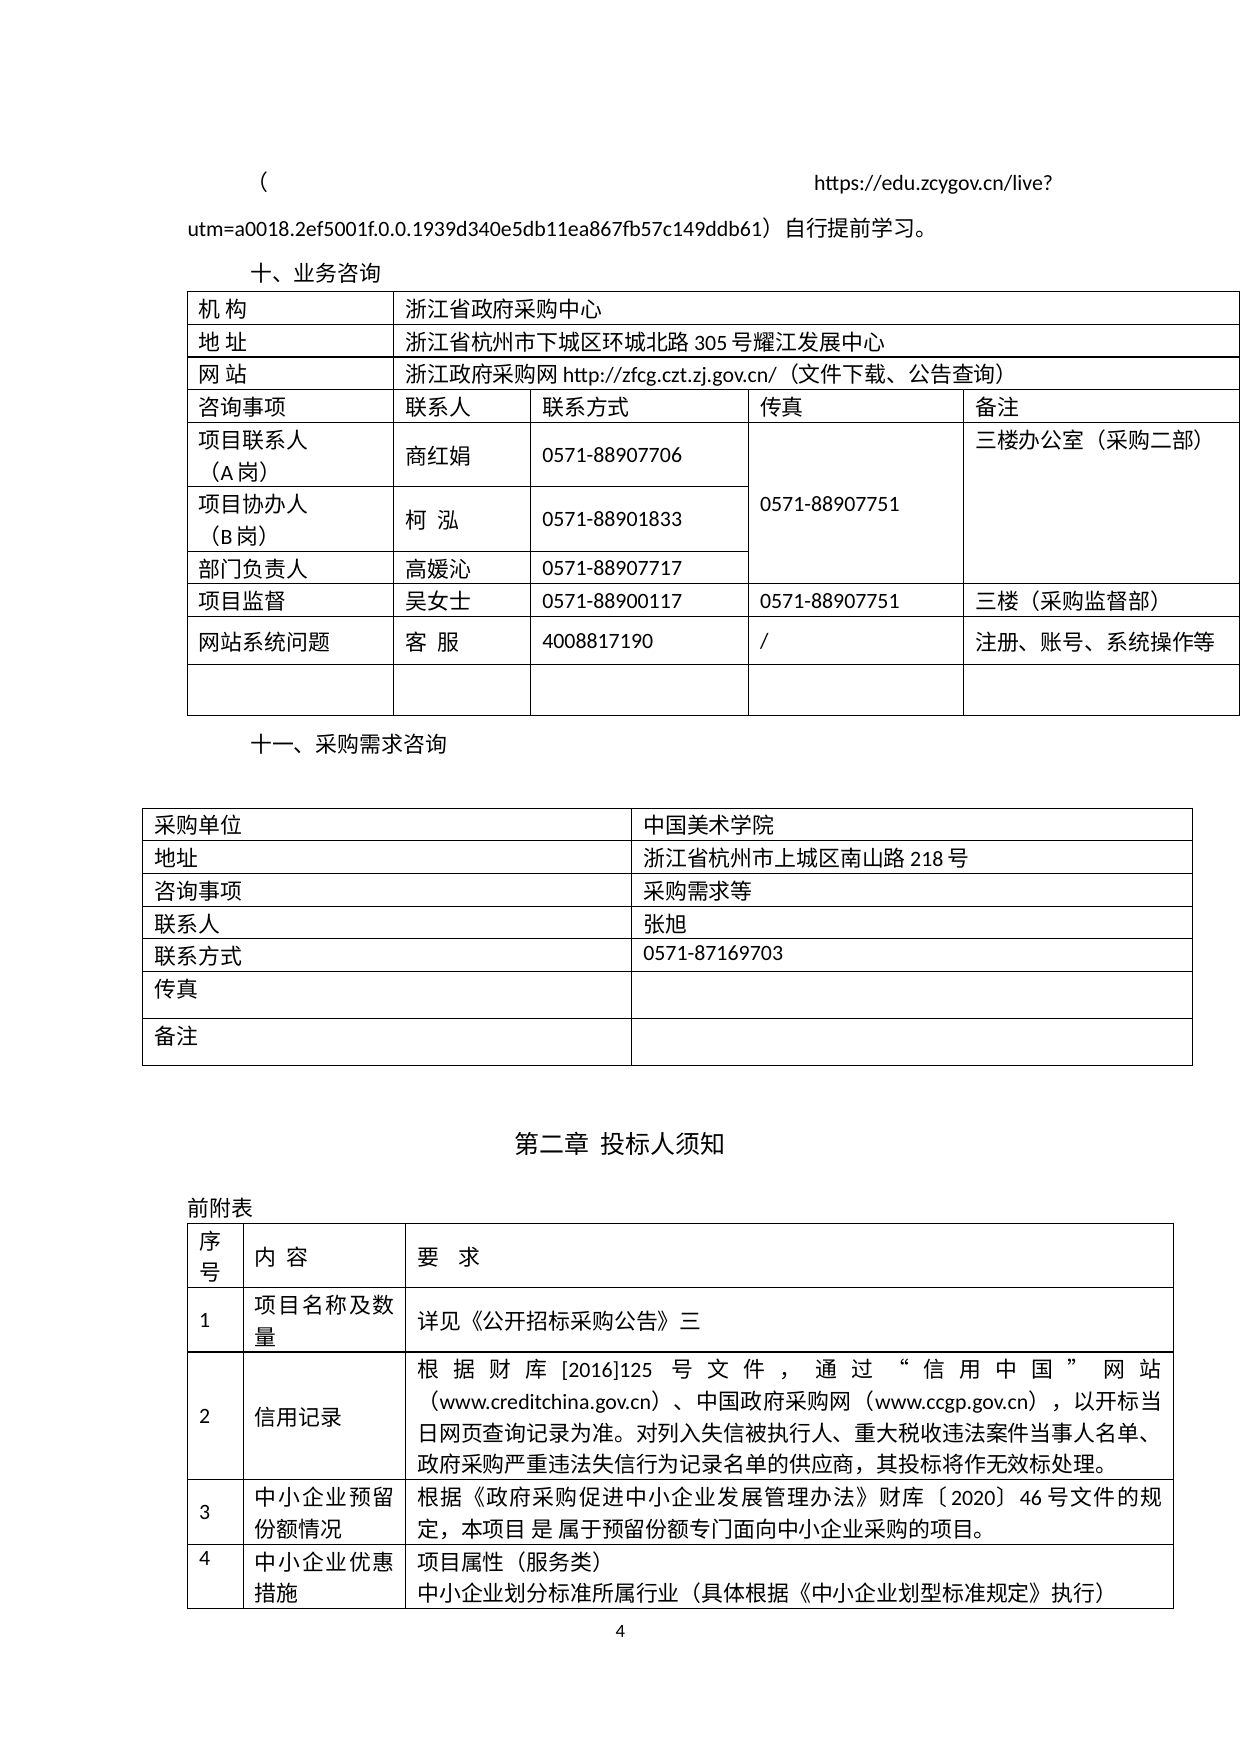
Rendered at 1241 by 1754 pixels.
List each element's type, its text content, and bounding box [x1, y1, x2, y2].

table_cell 网 站 [188, 358, 393, 389]
table_cell 0571-88901833 [531, 487, 748, 551]
table_cell 柯 泓 [394, 487, 530, 551]
table_cell 联系方式 [531, 390, 748, 422]
table_cell 2 [188, 1353, 243, 1479]
table_cell 4 [188, 1545, 243, 1608]
table_cell 根据《政府采购促进中小企业发展管理办法》财库〔2020〕46号文件的规定，本项目 是 属于预留份额专门面向中小企业采购的项目。 [406, 1480, 1173, 1543]
table_header 内 容 [244, 1224, 405, 1287]
text （https://edu.zcygov.cn/live?utm=a0018.2ef5001f.0.0.1939d340e5db11ea867fb57c149ddb61）自行提前学习。 [187, 153, 1053, 245]
table_header 采购单位 [143, 809, 631, 840]
table_cell [632, 1019, 1192, 1065]
table_cell 项目协办人 （B岗） [188, 487, 393, 551]
table_cell [632, 972, 1192, 1018]
text 十、业务咨询 [187, 245, 1053, 291]
table_header 中国美术学院 [632, 809, 1192, 840]
table_cell 项目监督 [188, 584, 393, 616]
table_cell 浙江省杭州市上城区南山路218号 [632, 841, 1192, 873]
table_cell 联系人 [143, 907, 631, 938]
table_cell 部门负责人 [188, 552, 393, 583]
table_cell / [749, 617, 963, 664]
table_header 浙江省政府采购中心 [394, 292, 1239, 324]
table_header 序号 [188, 1224, 243, 1287]
table_header 机 构 [188, 292, 393, 324]
table_cell 咨询事项 [143, 874, 631, 906]
text 前附表 [187, 1191, 1053, 1223]
table_cell 3 [188, 1480, 243, 1543]
table_cell 地 址 [188, 325, 393, 356]
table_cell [406, 1545, 1173, 1608]
table_cell 备注 [964, 390, 1239, 422]
table_cell 联系方式 [143, 939, 631, 971]
table_cell 中小企业预留份额情况 [244, 1480, 405, 1543]
table_cell 信用记录 [244, 1353, 405, 1479]
text 第二章 投标人须知 [187, 1124, 1053, 1160]
table_cell 中小企业优惠措施 [244, 1545, 405, 1608]
table_cell 根据财库[2016]125号文件，通过“信用中国”网站（www.creditchina.gov.cn）、中国政府采购网（www.ccgp.gov.cn），以开标当日网页查询记录为准。对列入失信被执行人、重大税收违法案件当事人名单、政府采购严重违法失信行为记录名单的供应商，其投标将作无效标处理。 [406, 1353, 1173, 1479]
table_cell 三楼（采购监督部） [964, 584, 1239, 616]
table_cell 传真 [749, 390, 963, 422]
table_cell [749, 665, 963, 715]
table_cell 4008817190 [531, 617, 748, 664]
table_cell 0571-88907751 [749, 423, 963, 583]
table_cell 1 [188, 1288, 243, 1351]
table_cell 项目名称及数量 [244, 1288, 405, 1351]
table_cell 客 服 [394, 617, 530, 664]
text 十一、采购需求咨询 [187, 716, 1053, 762]
table_cell 0571-88907751 [749, 584, 963, 616]
table_cell 0571-88907706 [531, 423, 748, 486]
table_cell 三楼办公室（采购二部） [964, 423, 1239, 583]
table_cell [394, 665, 530, 715]
table_cell 传真 [143, 972, 631, 1018]
table_cell 注册、账号、系统操作等 [964, 617, 1239, 664]
table_cell 备注 [143, 1019, 631, 1065]
table_cell 0571-88907717 [531, 552, 748, 583]
table_cell 高媛沁 [394, 552, 530, 583]
table_cell 张旭 [632, 907, 1192, 938]
table_header 要 求 [406, 1224, 1173, 1287]
table_cell 商红娟 [394, 423, 530, 486]
table_cell 详见《公开招标采购公告》三 [406, 1288, 1173, 1351]
table_cell 联系人 [394, 390, 530, 422]
table_cell 咨询事项 [188, 390, 393, 422]
table_cell [188, 665, 393, 715]
table_cell 采购需求等 [632, 874, 1192, 906]
table_cell 浙江政府采购网http://zfcg.czt.zj.gov.cn/（文件下载、公告查询） [394, 358, 1239, 389]
table_cell 网站系统问题 [188, 617, 393, 664]
table_cell [531, 665, 748, 715]
table_cell 0571-88900117 [531, 584, 748, 616]
table_cell 浙江省杭州市下城区环城北路305号耀江发展中心 [394, 325, 1239, 356]
table_cell 地址 [143, 841, 631, 873]
table_cell [964, 665, 1239, 715]
table_cell 吴女士 [394, 584, 530, 616]
table_cell 0571-87169703 [632, 939, 1192, 971]
table_cell 项目联系人 （A岗） [188, 423, 393, 486]
